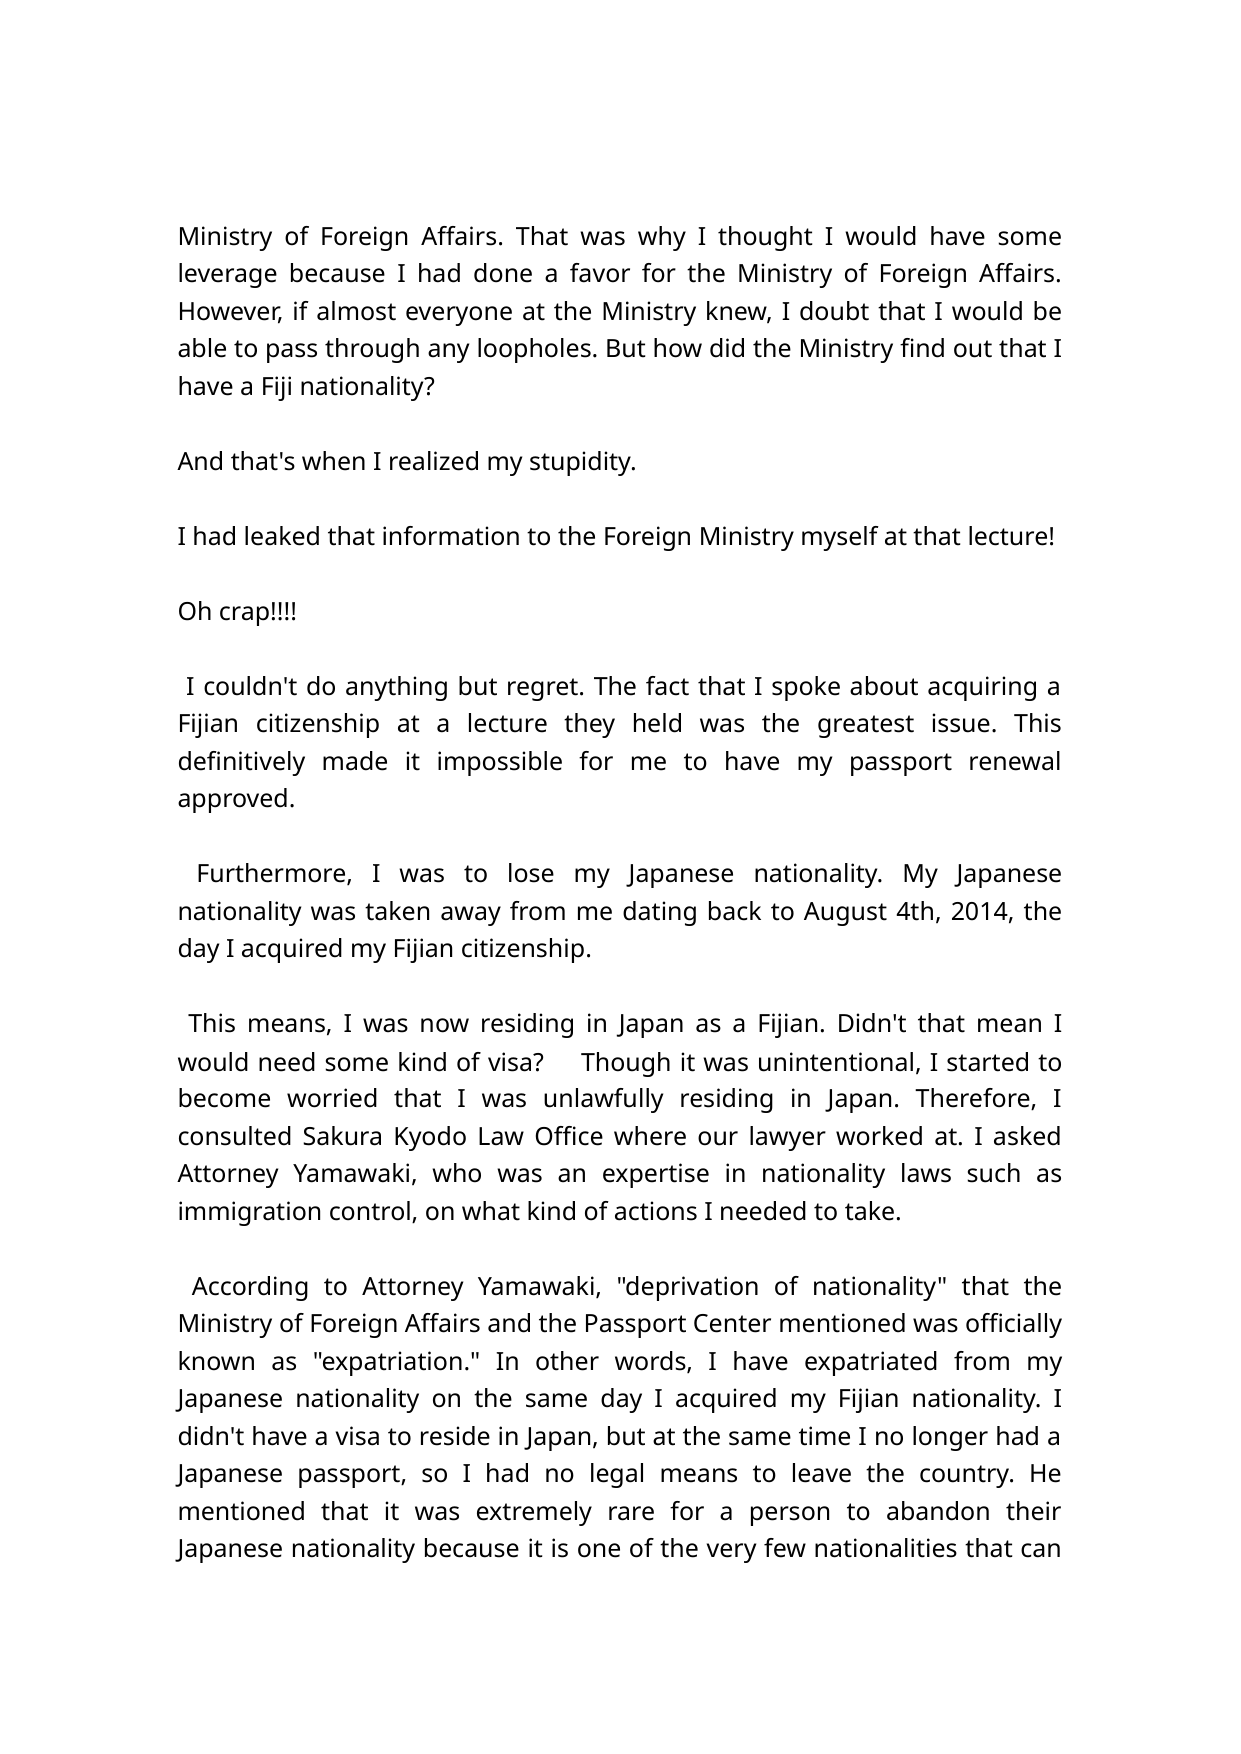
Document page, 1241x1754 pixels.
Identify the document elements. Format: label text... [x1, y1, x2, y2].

text Oh crap!!!! [177, 592, 1063, 629]
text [177, 217, 1063, 404]
text I couldn't do anything but regret. The fact that I spoke about acquiring a Fijian citizenship at a lecture they held was the greatest issue. This definitively made it impossible for me to have my passport renewal approved. [177, 667, 1063, 817]
text Furthermore, I was to lose my Japanese nationality. My Japanese nationality was taken away from me dating back to August 4th, 2014, the day I acquired my Fijian citizenship. [177, 854, 1063, 967]
text This means, I was now residing in Japan as a Fijian. Didn't that mean I would need some kind of visa? Though it was unintentional, I started to become worried that I was unlawfully residing in Japan. Therefore, I consulted Sakura Kyodo Law Office where our lawyer worked at. I asked Attorney Yamawaki, who was an expertise in nationality laws such as immigration control, on what kind of actions I needed to take. [177, 1004, 1063, 1229]
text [177, 1267, 1063, 1567]
text And that's when I realized my stupidity. [177, 442, 1063, 479]
text I had leaked that information to the Foreign Ministry myself at that lecture! [177, 517, 1063, 554]
